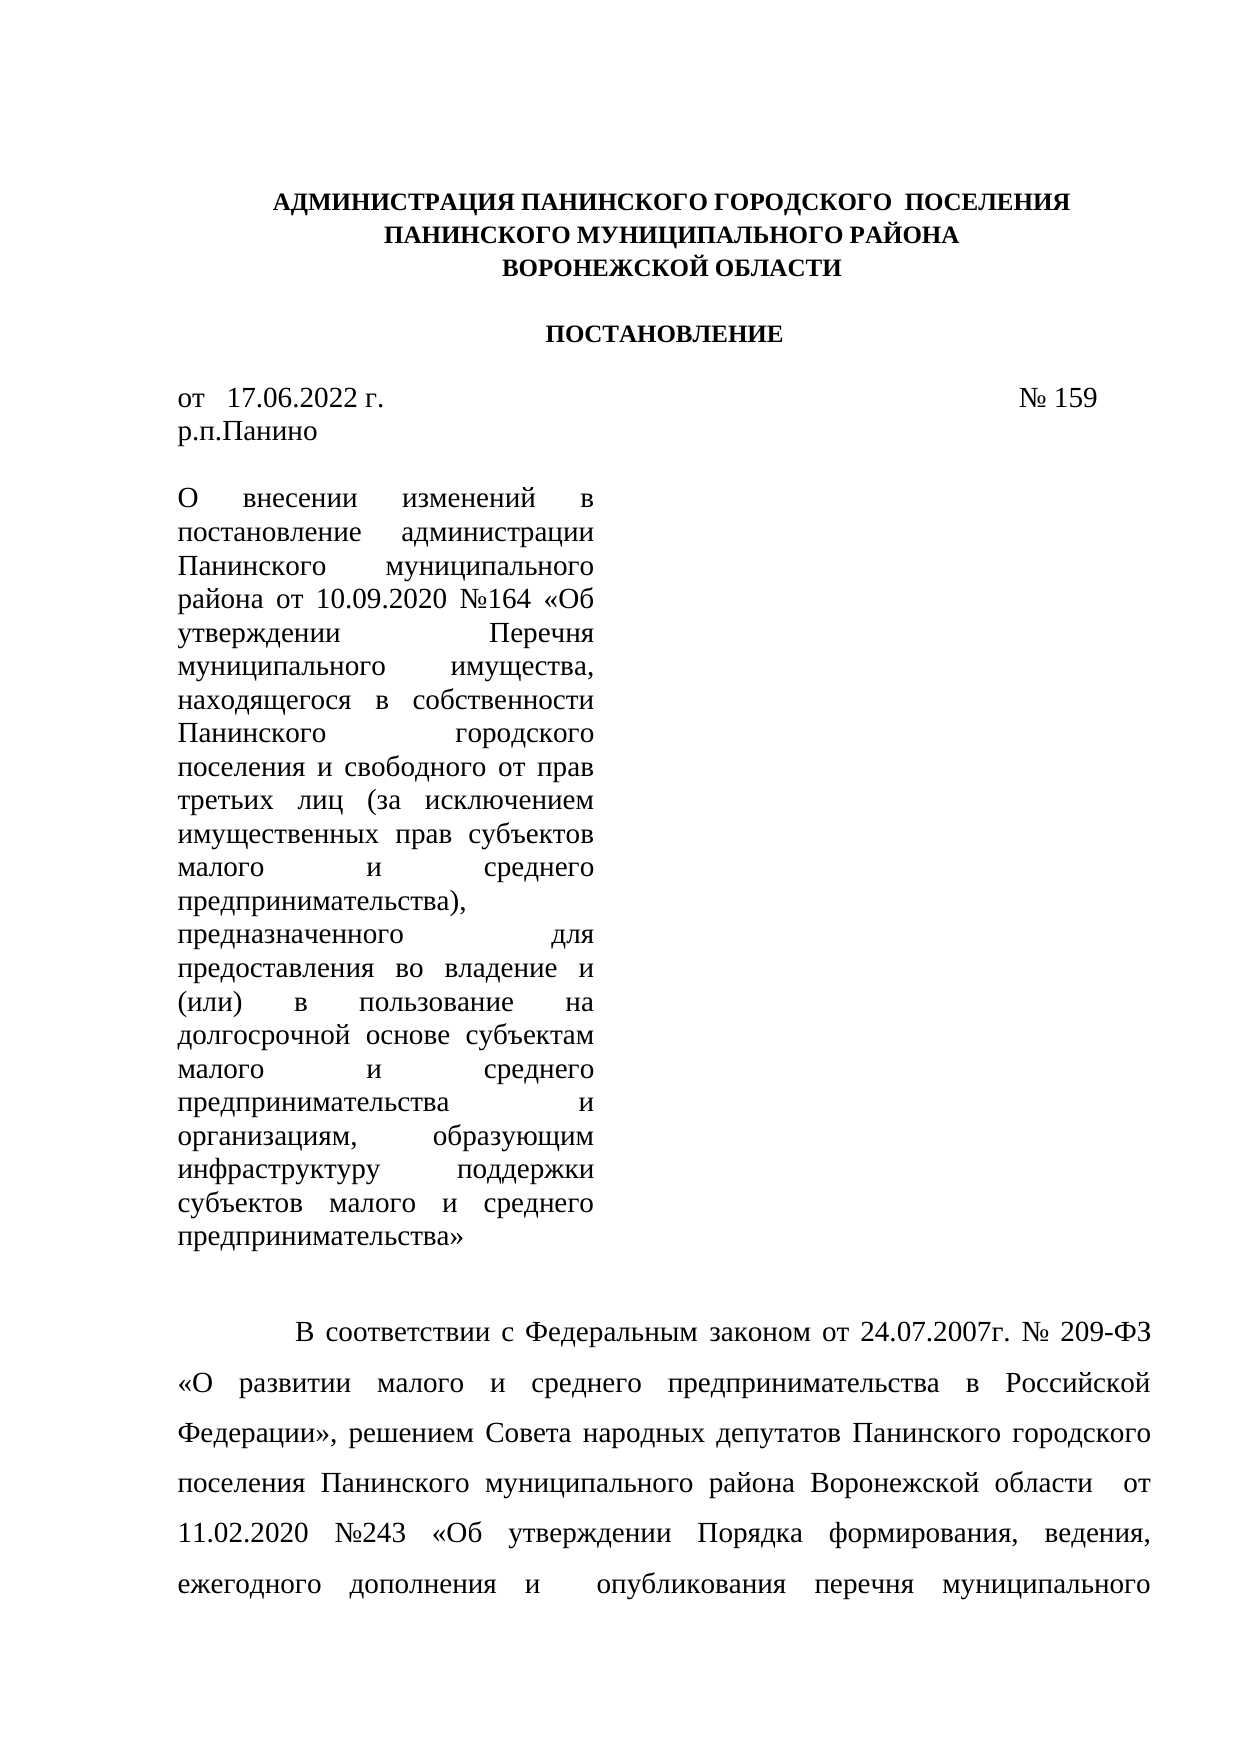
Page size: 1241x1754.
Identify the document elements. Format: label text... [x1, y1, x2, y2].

text ПОСТАНОВЛЕНИЕ [177, 319, 1152, 347]
text от 17.06.2022 г. № 159 [177, 380, 1152, 413]
text АДМИНИСТРАЦИЯ ПАНИНСКОГО ГОРОДСКОГО ПОСЕЛЕНИЯ [198, 187, 1146, 216]
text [177, 1314, 1152, 1599]
text ВОРОНЕЖСКОЙ ОБЛАСТИ [198, 253, 1146, 282]
text р.п.Панино [177, 413, 1152, 447]
text ПАНИНСКОГО МУНИЦИПАЛЬНОГО РАЙОНА [198, 220, 1146, 249]
table_header О внесении изменений в постановление администрации Панинского муниципального района от 10.09.2020 №164 «Об утверждении Перечня муниципального имущества, находящегося в собственности Панинского городского поселения и свободного от прав третьих лиц (за исключением имущественных прав субъектов малого и среднего предпринимательства), предназначенного для предоставления во владение и (или) в пользование на долгосрочной основе субъектам малого и среднего предпринимательства и организациям, образующим инфраструктуру поддержки субъектов малого и среднего предпринимательства» [166, 481, 605, 1286]
